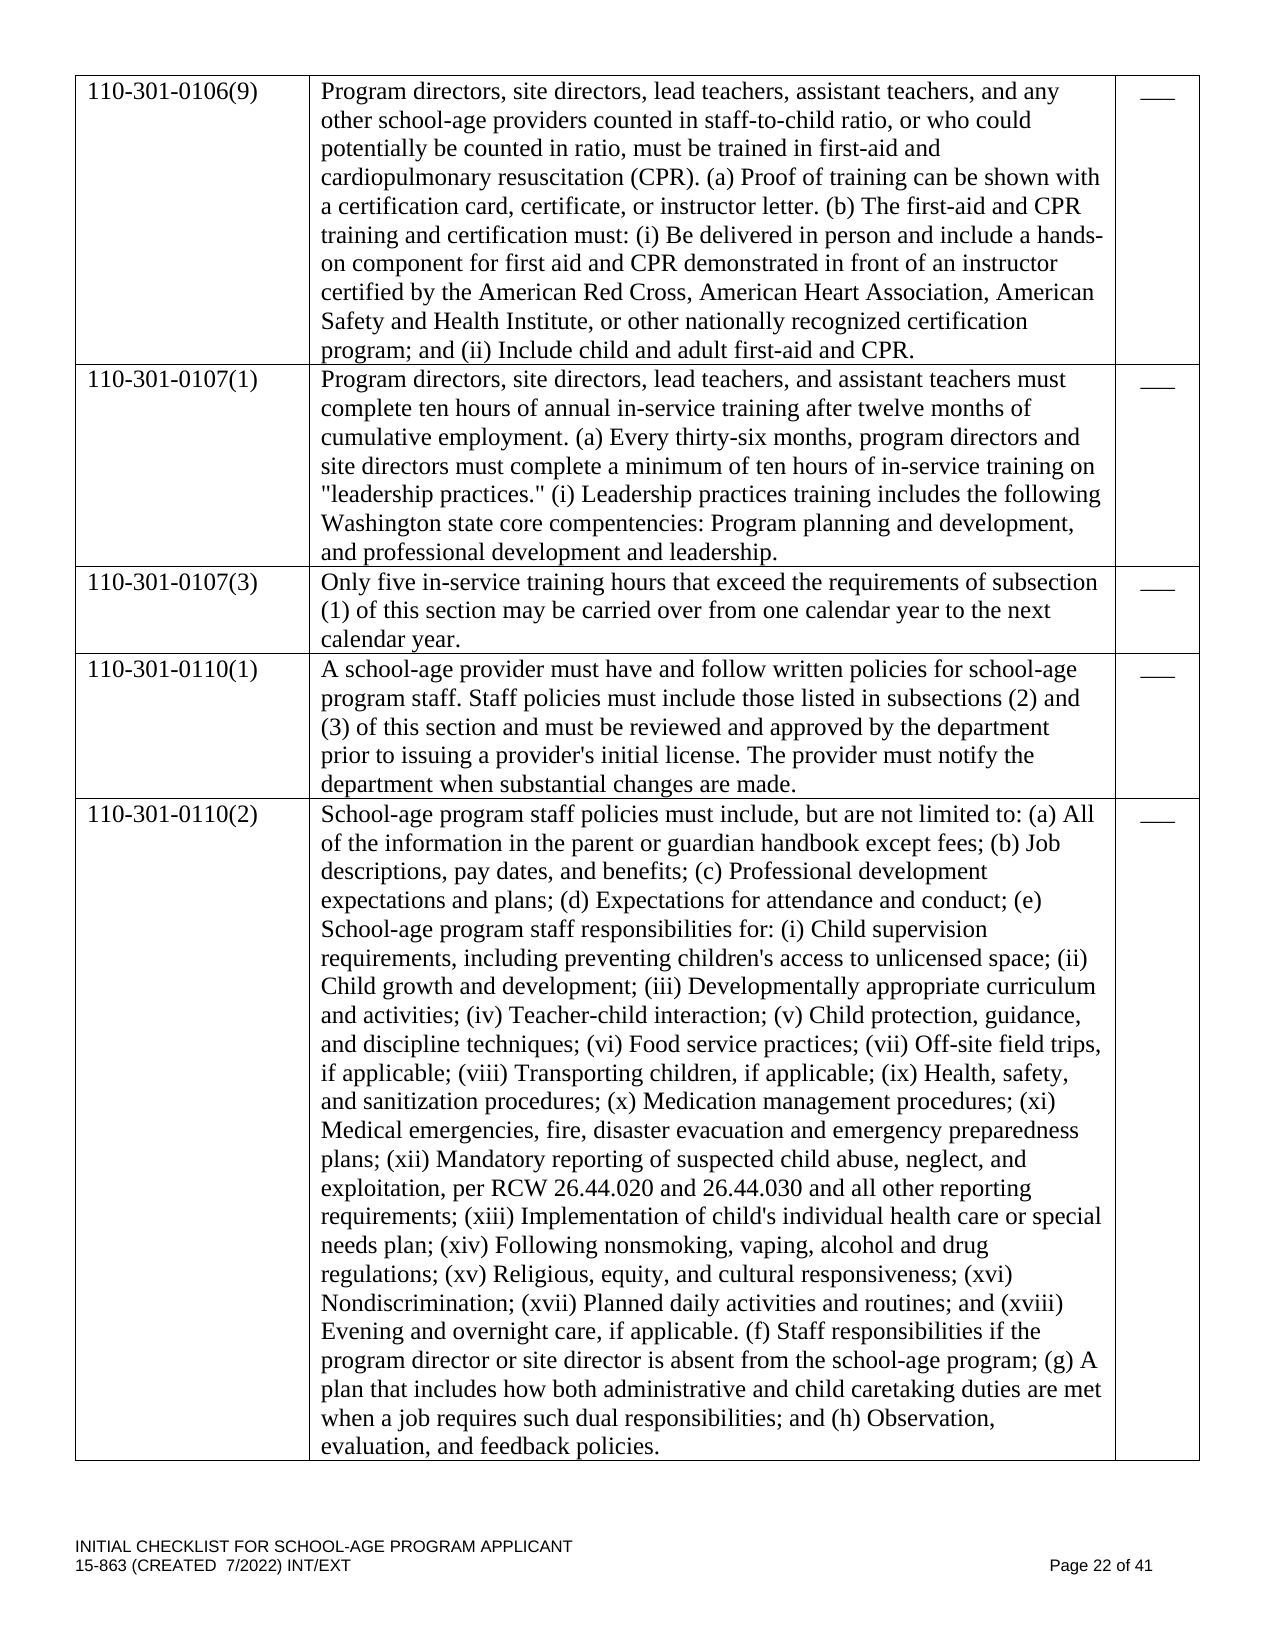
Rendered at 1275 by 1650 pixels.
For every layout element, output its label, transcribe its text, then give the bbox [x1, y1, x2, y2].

table_cell A school-age provider must have and follow written policies for school-age program staff. Staff policies must include those listed in subsections (2) and (3) of this section and must be reviewed and approved by the department prior to issuing a provider's initial license. The provider must notify the department when substantial changes are made. [310, 654, 1115, 798]
table_cell 110-301-0107(1) [76, 365, 309, 566]
table_cell 110-301-0106(9) [76, 76, 309, 363]
table_cell [1116, 654, 1199, 798]
table_cell 110-301-0110(1) [76, 654, 309, 798]
table_cell Program directors, site directors, lead teachers, assistant teachers, and any other school-age providers counted in staff-to-child ratio, or who could potentially be counted in ratio, must be trained in first-aid and cardiopulmonary resuscitation (CPR). (a) Proof of training can be shown with a certification card, certificate, or instructor letter. (b) The first-aid and CPR training and certification must: (i) Be delivered in person and include a hands-on component for first aid and CPR demonstrated in front of an instructor certified by the American Red Cross, American Heart Association, American Safety and Health Institute, or other nationally recognized certification program; and (ii) Include child and adult first-aid and CPR. [310, 76, 1115, 363]
table_cell Only five in-service training hours that exceed the requirements of subsection (1) of this section may be carried over from one calendar year to the next calendar year. [310, 567, 1115, 653]
table_cell School-age program staff policies must include, but are not limited to: (a) All of the information in the parent or guardian handbook except fees; (b) Job descriptions, pay dates, and benefits; (c) Professional development expectations and plans; (d) Expectations for attendance and conduct; (e) School-age program staff responsibilities for: (i) Child supervision requirements, including preventing children's access to unlicensed space; (ii) Child growth and development; (iii) Developmentally appropriate curriculum and activities; (iv) Teacher-child interaction; (v) Child protection, guidance, and discipline techniques; (vi) Food service practices; (vii) Off-site field trips, if applicable; (viii) Transporting children, if applicable; (ix) Health, safety, and sanitization procedures; (x) Medication management procedures; (xi) Medical emergencies, fire, disaster evacuation and emergency preparedness plans; (xii) Mandatory reporting of suspected child abuse, neglect, and exploitation, per RCW 26.44.020 and 26.44.030 and all other reporting requirements; (xiii) Implementation of child's individual health care or special needs plan; (xiv) Following nonsmoking, vaping, alcohol and drug regulations; (xv) Religious, equity, and cultural responsiveness; (xvi) Nondiscrimination; (xvii) Planned daily activities and routines; and (xviii) Evening and overnight care, if applicable. (f) Staff responsibilities if the program director or site director is absent from the school-age program; (g) A plan that includes how both administrative and child caretaking duties are met when a job requires such dual responsibilities; and (h) Observation, evaluation, and feedback policies. [310, 799, 1115, 1460]
table_cell [1116, 567, 1199, 653]
table_cell [1116, 76, 1199, 363]
table_cell 110-301-0107(3) [76, 567, 309, 653]
table_cell [1116, 365, 1199, 566]
table_cell 110-301-0110(2) [76, 799, 309, 1460]
table_cell Program directors, site directors, lead teachers, and assistant teachers must complete ten hours of annual in-service training after twelve months of cumulative employment. (a) Every thirty-six months, program directors and site directors must complete a minimum of ten hours of in-service training on "leadership practices." (i) Leadership practices training includes the following Washington state core compentencies: Program planning and development, and professional development and leadership. [310, 365, 1115, 566]
table_cell [1116, 799, 1199, 1460]
